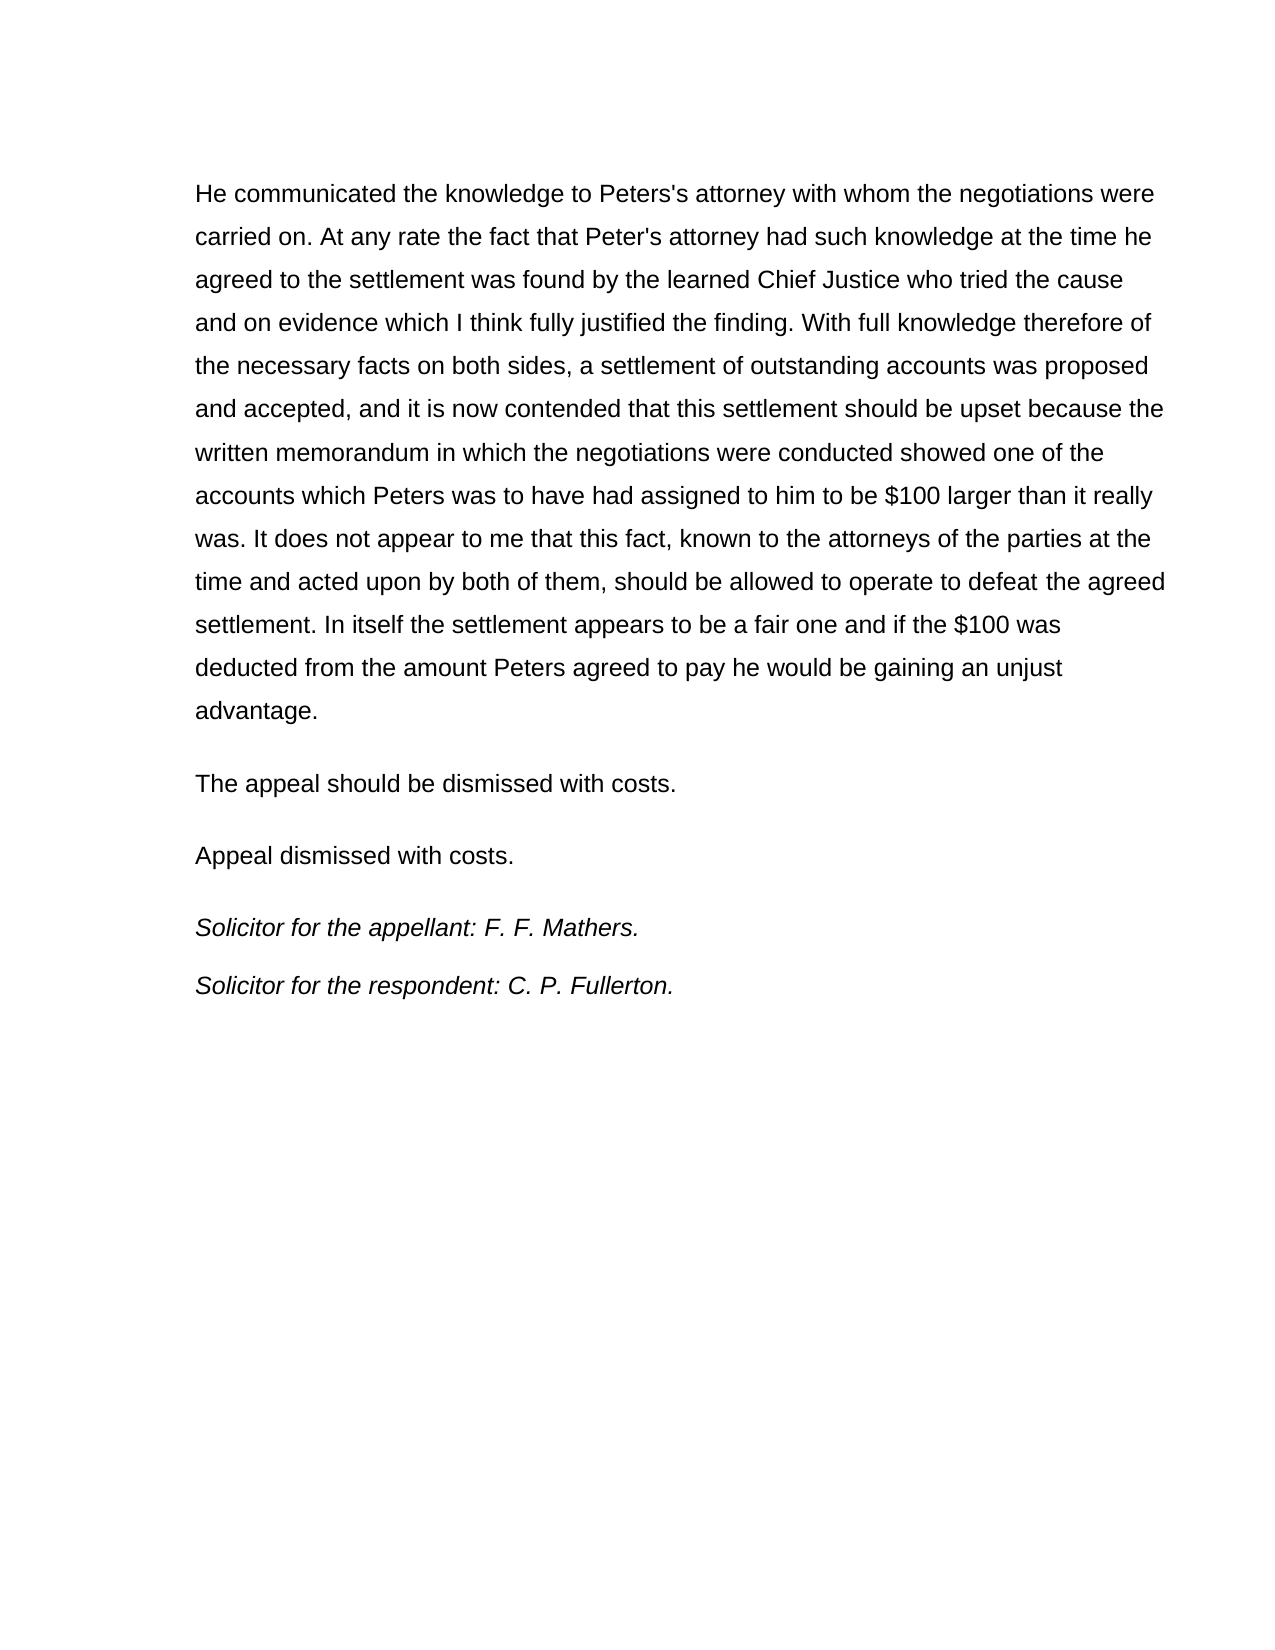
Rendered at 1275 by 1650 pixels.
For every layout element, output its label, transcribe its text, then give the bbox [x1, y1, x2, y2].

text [195, 179, 1170, 725]
text Solicitor for the respondent: C. P. Fullerton. [195, 971, 1170, 1000]
text Appeal dismissed with costs. [195, 841, 1170, 869]
text The appeal should be dismissed with costs. [195, 768, 1170, 797]
text Solicitor for the appellant: F. F. Mathers. [195, 913, 1170, 942]
